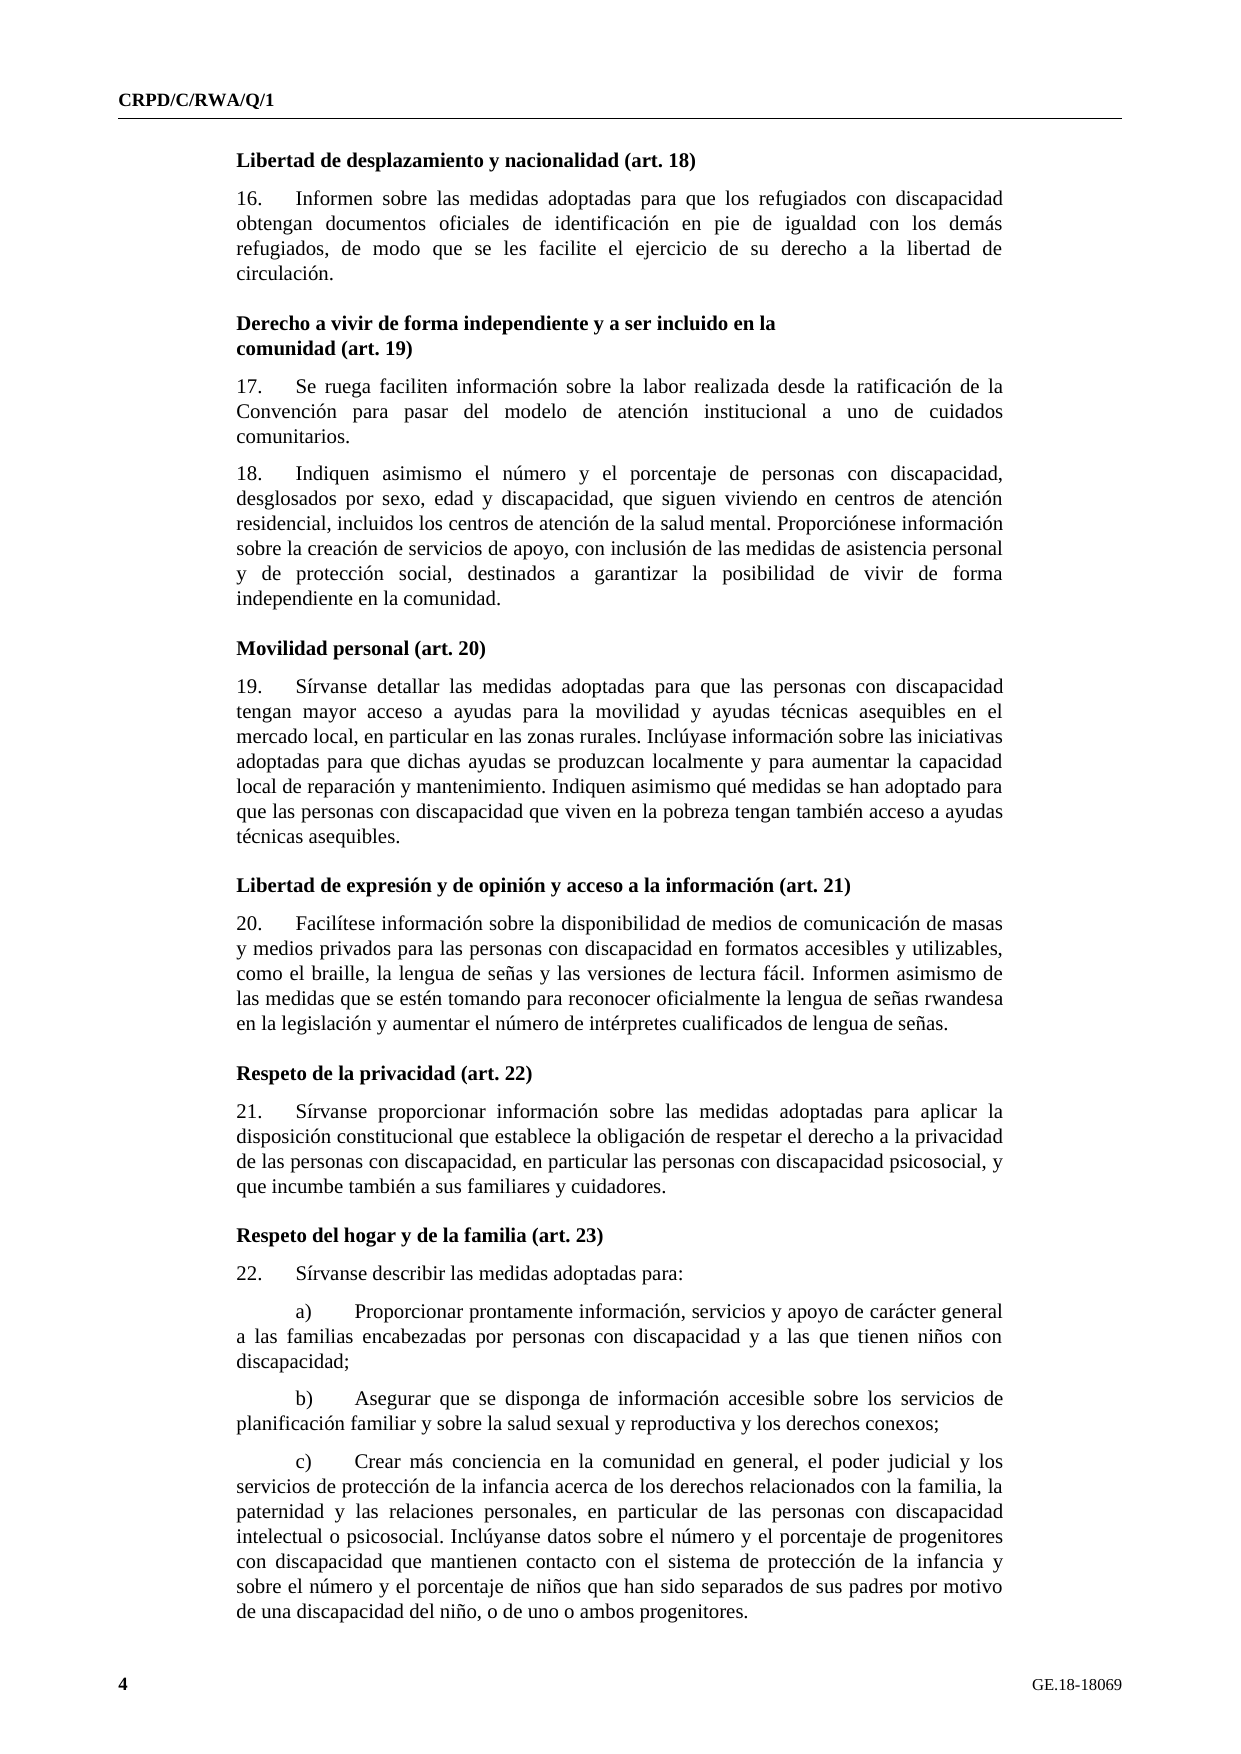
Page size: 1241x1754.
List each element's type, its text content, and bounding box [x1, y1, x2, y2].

text Libertad de expresión y de opinión y acceso a la información (art. 21) [118, 873, 1004, 898]
text 18. Indiquen asimismo el número y el porcentaje de personas con discapacidad, desglosados por sexo, edad y discapacidad, que siguen viviendo en centros de atención residencial, incluidos los centros de atención de la salud mental. Proporciónese información sobre la creación de servicios de apoyo, con inclusión de las medidas de asistencia personal y de protección social, destinados a garantizar la posibilidad de vivir de forma independiente en la comunidad. [236, 460, 1004, 610]
text 21. Sírvanse proporcionar información sobre las medidas adoptadas para aplicar la disposición constitucional que establece la obligación de respetar el derecho a la privacidad de las personas con discapacidad, en particular las personas con discapacidad psicosocial, y que incumbe también a sus familiares y cuidadores. [236, 1098, 1004, 1198]
text b) Asegurar que se disponga de información accesible sobre los servicios de planificación familiar y sobre la salud sexual y reproductiva y los derechos conexos; [236, 1385, 1004, 1435]
text 20. Facilítese información sobre la disponibilidad de medios de comunicación de masas y medios privados para las personas con discapacidad en formatos accesibles y utilizables, como el braille, la lengua de señas y las versiones de lectura fácil. Informen asimismo de las medidas que se estén tomando para reconocer oficialmente la lengua de señas rwandesa en la legislación y aumentar el número de intérpretes cualificados de lengua de señas. [236, 910, 1004, 1035]
text 19. Sírvanse detallar las medidas adoptadas para que las personas con discapacidad tengan mayor acceso a ayudas para la movilidad y ayudas técnicas asequibles en el mercado local, en particular en las zonas rurales. Inclúyase información sobre las iniciativas adoptadas para que dichas ayudas se produzcan localmente y para aumentar la capacidad local de reparación y mantenimiento. Indiquen asimismo qué medidas se han adoptado para que las personas con discapacidad que viven en la pobreza tengan también acceso a ayudas técnicas asequibles. [236, 673, 1004, 848]
text Derecho a vivir de forma independiente y a ser incluido en la comunidad (art. 19) [118, 310, 1004, 360]
text a) Proporcionar prontamente información, servicios y apoyo de carácter general a las familias encabezadas por personas con discapacidad y a las que tienen niños con discapacidad; [236, 1298, 1004, 1373]
text Respeto de la privacidad (art. 22) [118, 1060, 1004, 1085]
text Libertad de desplazamiento y nacionalidad (art. 18) [118, 148, 1004, 173]
text 22. Sírvanse describir las medidas adoptadas para: [236, 1260, 1004, 1285]
text 17. Se ruega faciliten información sobre la labor realizada desde la ratificación de la Convención para pasar del modelo de atención institucional a uno de cuidados comunitarios. [236, 373, 1004, 448]
text c) Crear más conciencia en la comunidad en general, el poder judicial y los servicios de protección de la infancia acerca de los derechos relacionados con la familia, la paternidad y las relaciones personales, en particular de las personas con discapacidad intelectual o psicosocial. Inclúyanse datos sobre el número y el porcentaje de progenitores con discapacidad que mantienen contacto con el sistema de protección de la infancia y sobre el número y el porcentaje de niños que han sido separados de sus padres por motivo de una discapacidad del niño, o de uno o ambos progenitores. [236, 1448, 1004, 1623]
text Movilidad personal (art. 20) [118, 635, 1004, 660]
text 16. Informen sobre las medidas adoptadas para que los refugiados con discapacidad obtengan documentos oficiales de identificación en pie de igualdad con los demás refugiados, de modo que se les facilite el ejercicio de su derecho a la libertad de circulación. [236, 185, 1004, 285]
text Respeto del hogar y de la familia (art. 23) [118, 1223, 1004, 1248]
